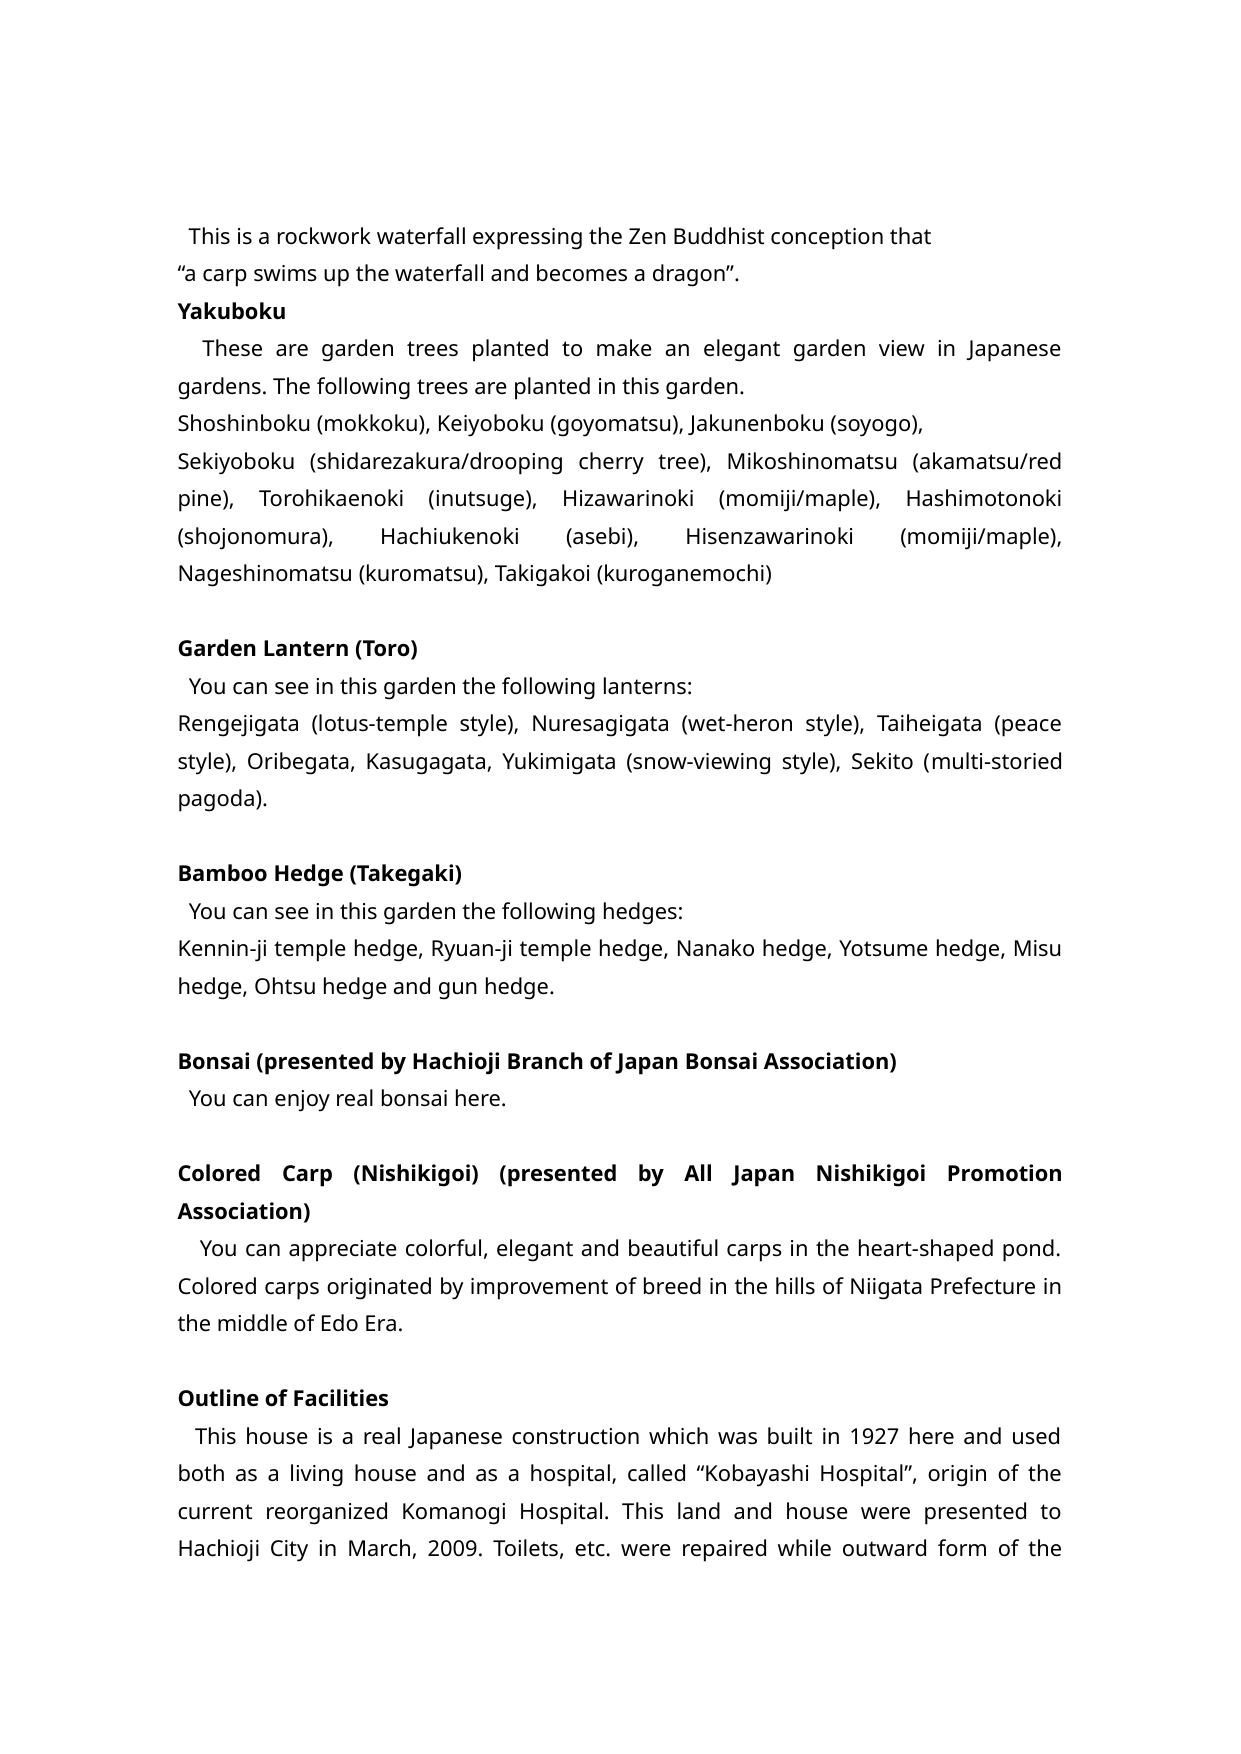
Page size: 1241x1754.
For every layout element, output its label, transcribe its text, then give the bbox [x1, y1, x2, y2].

text You can enjoy real bonsai here. [177, 1079, 1063, 1117]
text Shoshinboku (mokkoku), Keiyoboku (goyomatsu), Jakunenboku (soyogo), [177, 404, 1063, 442]
text Bonsai (presented by Branch of Bonsai Association) [177, 1042, 1063, 1079]
text Colored Carp (Nishikigoi) (presented by All Nishikigoi Promotion Association) [177, 1154, 1063, 1229]
text “a carp swims up the waterfall and becomes a dragon”. [177, 254, 1063, 292]
text Bamboo Hedge (Takegaki) [177, 854, 1063, 892]
text You can see in this garden the following hedges: [177, 892, 1063, 929]
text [177, 1417, 1063, 1567]
text Garden Lantern (Toro) [177, 629, 1063, 667]
text Rengejigata (lotus-temple style), Nuresagigata (wet-heron style), Taiheigata (peace style), Oribegata, Kasugagata, Yukimigata (snow-viewing style), Sekito (multi-storied pagoda). [177, 704, 1063, 817]
text Sekiyoboku (shidarezakura/drooping cherry tree), Mikoshinomatsu (akamatsu/red pine), Torohikaenoki (inutsuge), Hizawarinoki (momiji/maple), Hashimotonoki (shojonomura), Hachiukenoki (asebi), Hisenzawarinoki (momiji/maple), Nageshinomatsu (kuromatsu), Takigakoi (kuroganemochi) [177, 442, 1063, 592]
text You can see in this garden the following lanterns: [177, 667, 1063, 704]
text Kennin-ji temple hedge, Ryuan-ji temple hedge, Nanako hedge, Yotsume hedge, Misu hedge, Ohtsu hedge and gun hedge. [177, 929, 1063, 1004]
text You can appreciate colorful, elegant and beautiful carps in the heart-shaped pond. Colored carps originated by improvement of breed in the hills of in the middle of Edo Era. [177, 1229, 1063, 1342]
text Outline of Facilities [177, 1379, 1063, 1417]
text This is a rockwork waterfall expressing the Zen Buddhist conception that [177, 217, 1063, 254]
text These are garden trees planted to make an elegant garden view in Japanese gardens. The following trees are planted in this garden. [177, 329, 1063, 404]
text Yakuboku [177, 292, 1063, 329]
